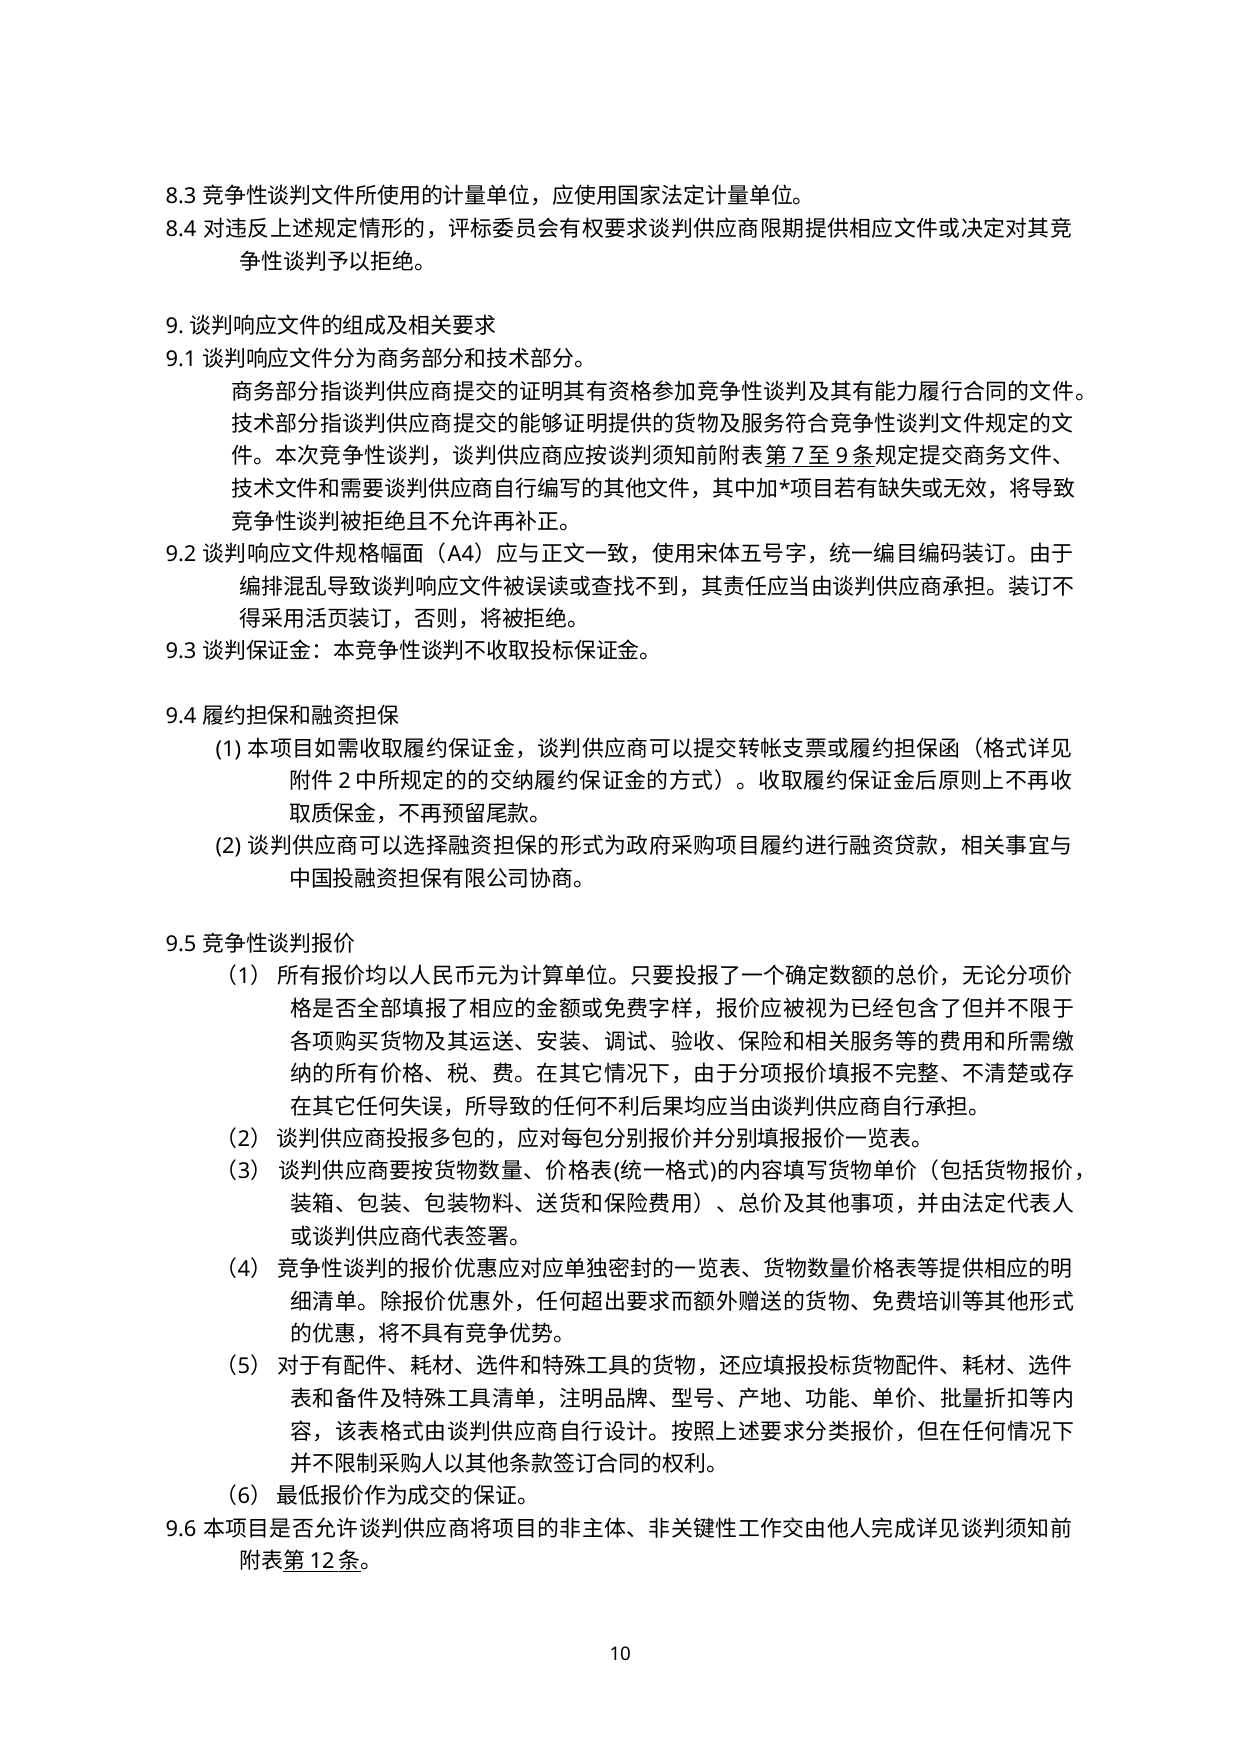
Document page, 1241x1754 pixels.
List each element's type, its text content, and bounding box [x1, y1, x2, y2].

text (2) 谈判供应商可以选择融资担保的形式为政府采购项目履约进行融资贷款，相关事宜与中国投融资担保有限公司协商。 [215, 828, 1075, 893]
text （3） 谈判供应商要按货物数量、价格表(统一格式)的内容填写货物单价（包括货物报价，装箱、包装、包装物料、送货和保险费用）、总价及其他事项，并由法定代表人或谈判供应商代表签署。 [215, 1153, 1075, 1251]
text 商务部分指谈判供应商提交的证明其有资格参加竞争性谈判及其有能力履行合同的文件。技术部分指谈判供应商提交的能够证明提供的货物及服务符合竞争性谈判文件规定的文件。本次竞争性谈判，谈判供应商应按谈判须知前附表第7至9条规定提交商务文件、技术文件和需要谈判供应商自行编写的其他文件，其中加*项目若有缺失或无效，将导致竞争性谈判被拒绝且不允许再补正。 [231, 373, 1075, 536]
text 9.6 本项目是否允许谈判供应商将项目的非主体、非关键性工作交由他人完成详见谈判须知前附表第12条。 [165, 1511, 1075, 1576]
text （4） 竞争性谈判的报价优惠应对应单独密封的一览表、货物数量价格表等提供相应的明细清单。除报价优惠外，任何超出要求而额外赠送的货物、免费培训等其他形式的优惠，将不具有竞争优势。 [215, 1251, 1075, 1348]
text 9.5 竞争性谈判报价 [165, 926, 1075, 958]
text 9.1 谈判响应文件分为商务部分和技术部分。 [165, 341, 1075, 373]
text 9.3 谈判保证金：本竞争性谈判不收取投标保证金。 [165, 633, 1075, 666]
text (1) 本项目如需收取履约保证金，谈判供应商可以提交转帐支票或履约担保函（格式详见附件2中所规定的的交纳履约保证金的方式）。收取履约保证金后原则上不再收取质保金，不再预留尾款。 [215, 731, 1075, 828]
text 8.4 对违反上述规定情形的，评标委员会有权要求谈判供应商限期提供相应文件或决定对其竞争性谈判予以拒绝。 [165, 211, 1075, 276]
text （1） 所有报价均以人民币元为计算单位。只要投报了一个确定数额的总价，无论分项价格是否全部填报了相应的金额或免费字样，报价应被视为已经包含了但并不限于各项购买货物及其运送、安装、调试、验收、保险和相关服务等的费用和所需缴纳的所有价格、税、费。在其它情况下，由于分项报价填报不完整、不清楚或存在其它任何失误，所导致的任何不利后果均应当由谈判供应商自行承担。 [215, 958, 1075, 1121]
text 9. 谈判响应文件的组成及相关要求 [165, 308, 1075, 341]
text （2） 谈判供应商投报多包的，应对每包分别报价并分别填报报价一览表。 [215, 1121, 1075, 1153]
text 9.2 谈判响应文件规格幅面（A4）应与正文一致，使用宋体五号字，统一编目编码装订。由于编排混乱导致谈判响应文件被误读或查找不到，其责任应当由谈判供应商承担。装订不得采用活页装订，否则，将被拒绝。 [165, 536, 1075, 633]
text （6） 最低报价作为成交的保证。 [215, 1478, 1075, 1511]
text 8.3 竞争性谈判文件所使用的计量单位，应使用国家法定计量单位。 [165, 178, 1075, 211]
text 9.4 履约担保和融资担保 [165, 698, 1075, 731]
text （5） 对于有配件、耗材、选件和特殊工具的货物，还应填报投标货物配件、耗材、选件表和备件及特殊工具清单，注明品牌、型号、产地、功能、单价、批量折扣等内容，该表格式由谈判供应商自行设计。按照上述要求分类报价，但在任何情况下并不限制采购人以其他条款签订合同的权利。 [215, 1348, 1075, 1478]
